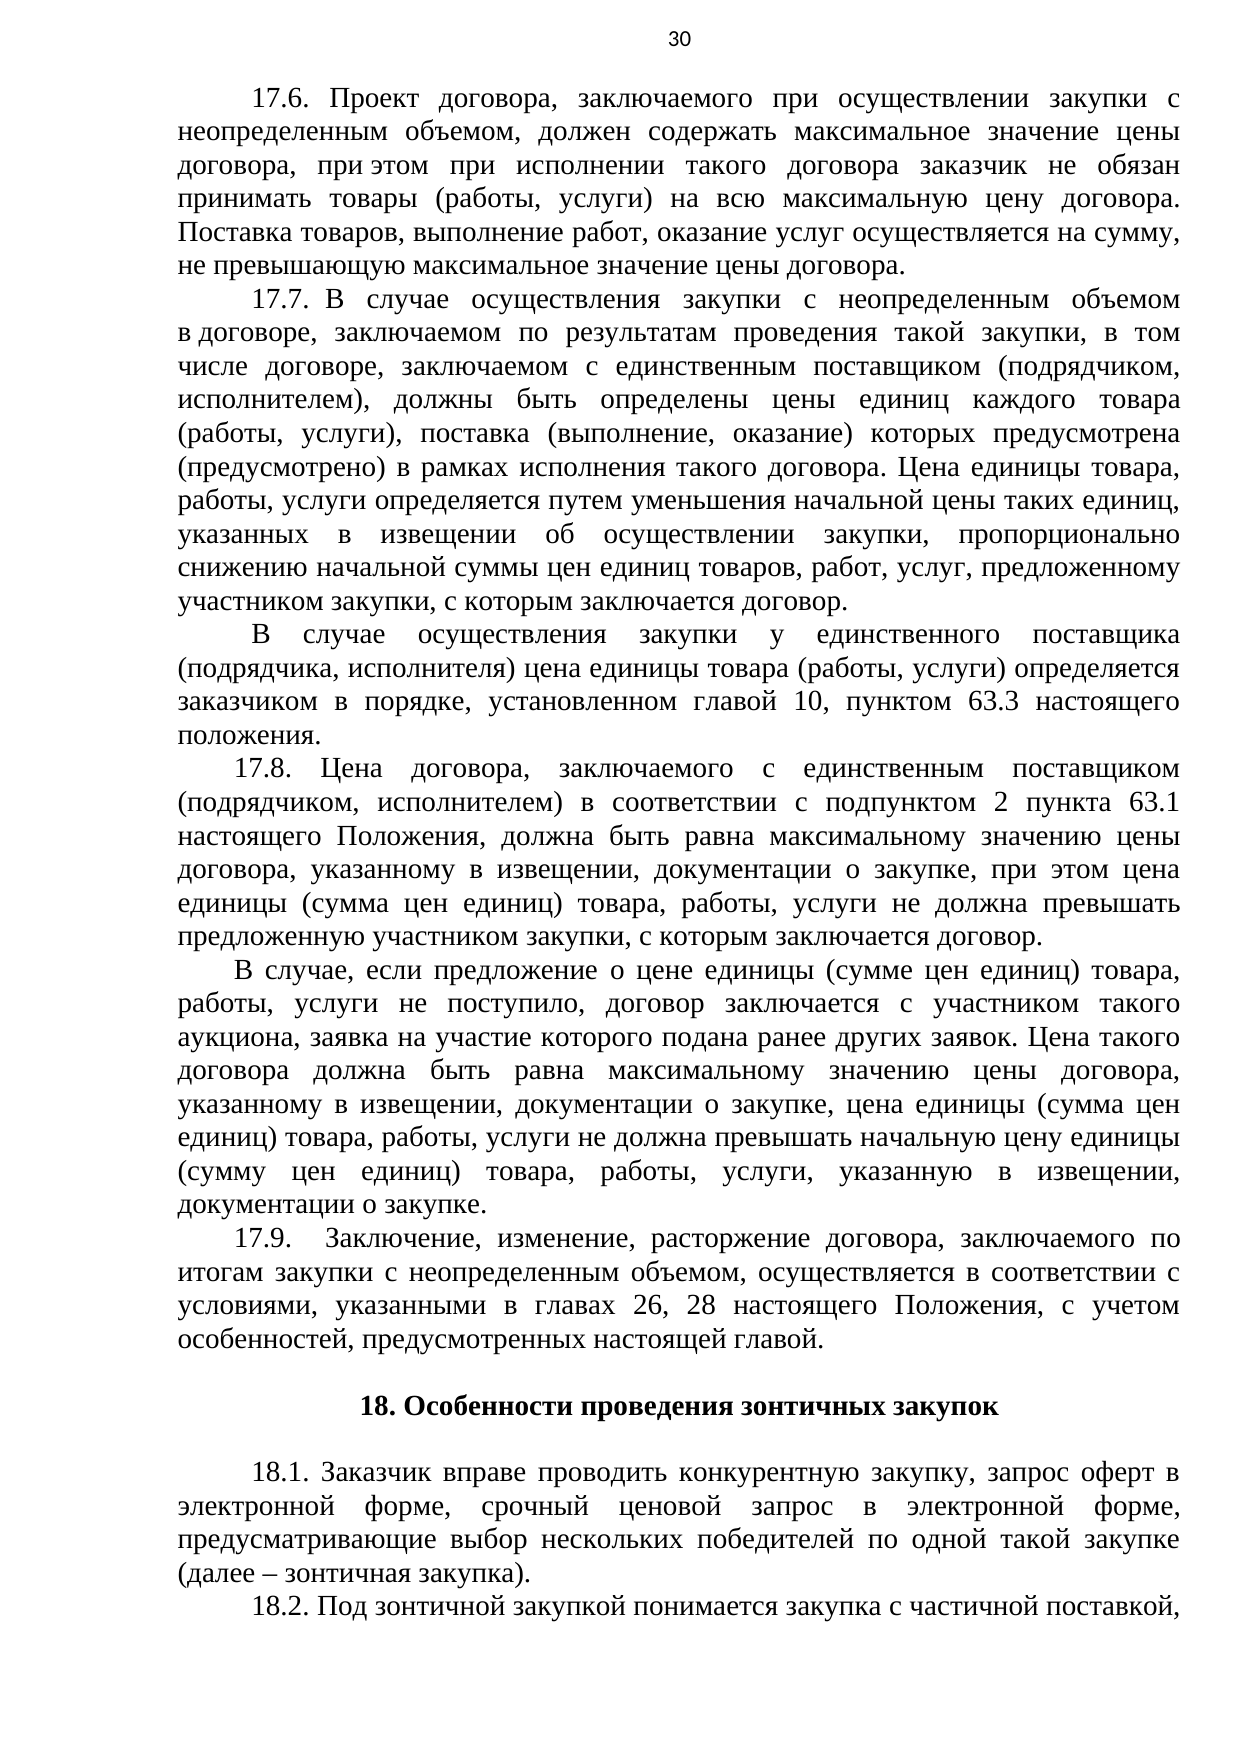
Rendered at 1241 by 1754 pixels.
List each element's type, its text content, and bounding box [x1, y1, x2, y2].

text 18.1. Заказчик вправе проводить конкурентную закупку, запрос оферт в электронной форме, срочный ценовой запрос в электронной форме, предусматривающие выбор нескольких победителей по одной такой закупке (далее – зонтичная закупка). [177, 1454, 1181, 1588]
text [177, 1588, 1181, 1622]
text В случае осуществления закупки у единственного поставщика (подрядчика, исполнителя) цена единицы товара (работы, услуги) определяется заказчиком в порядке, установленном главой 10, пунктом 63.3 настоящего положения. [177, 616, 1181, 751]
text 17.9. Заключение, изменение, расторжение договора, заключаемого по итогам закупки с неопределенным объемом, осуществляется в соответствии с условиями, указанными в главах 26, 28 настоящего Положения, с учетом особенностей, предусмотренных настоящей главой. [177, 1220, 1181, 1354]
text 17.7. В случае осуществления закупки с неопределенным объемом в договоре, заключаемом по результатам проведения такой закупки, в том числе договоре, заключаемом с единственным поставщиком (подрядчиком, исполнителем), должны быть определены цены единиц каждого товара (работы, услуги), поставка (выполнение, оказание) которых предусмотрена (предусмотрено) в рамках исполнения такого договора. Цена единицы товара, работы, услуги определяется путем уменьшения начальной цены таких единиц, указанных в извещении об осуществлении закупки, пропорционально снижению начальной суммы цен единиц товаров, работ, услуг, предложенному участником закупки, с которым заключается договор. [177, 281, 1181, 616]
text 17.6. Проект договора, заключаемого при осуществлении закупки с неопределенным объемом, должен содержать максимальное значение цены договора, при этом при исполнении такого договора заказчик не обязан принимать товары (работы, услуги) на всю максимальную цену договора. Поставка товаров, выполнение работ, оказание услуг осуществляется на сумму, не превышающую максимальное значение цены договора. [177, 80, 1181, 281]
text 17.8. Цена договора, заключаемого с единственным поставщиком (подрядчиком, исполнителем) в соответствии с подпунктом 2 пункта 63.1 настоящего Положения, должна быть равна максимальному значению цены договора, указанному в извещении, документации о закупке, при этом цена единицы (сумма цен единиц) товара, работы, услуги не должна превышать предложенную участником закупки, с которым заключается договор. [177, 751, 1181, 952]
text В случае, если предложение о цене единицы (сумме цен единиц) товара, работы, услуги не поступило, договор заключается с участником такого аукциона, заявка на участие которого подана ранее других заявок. Цена такого договора должна быть равна максимальному значению цены договора, указанному в извещении, документации о закупке, цена единицы (сумма цен единиц) товара, работы, услуги не должна превышать начальную цену единицы (сумму цен единиц) товара, работы, услуги, указанную в извещении, документации о закупке. [177, 952, 1181, 1220]
subtitle 18. Особенности проведения зонтичных закупок [177, 1388, 1181, 1421]
